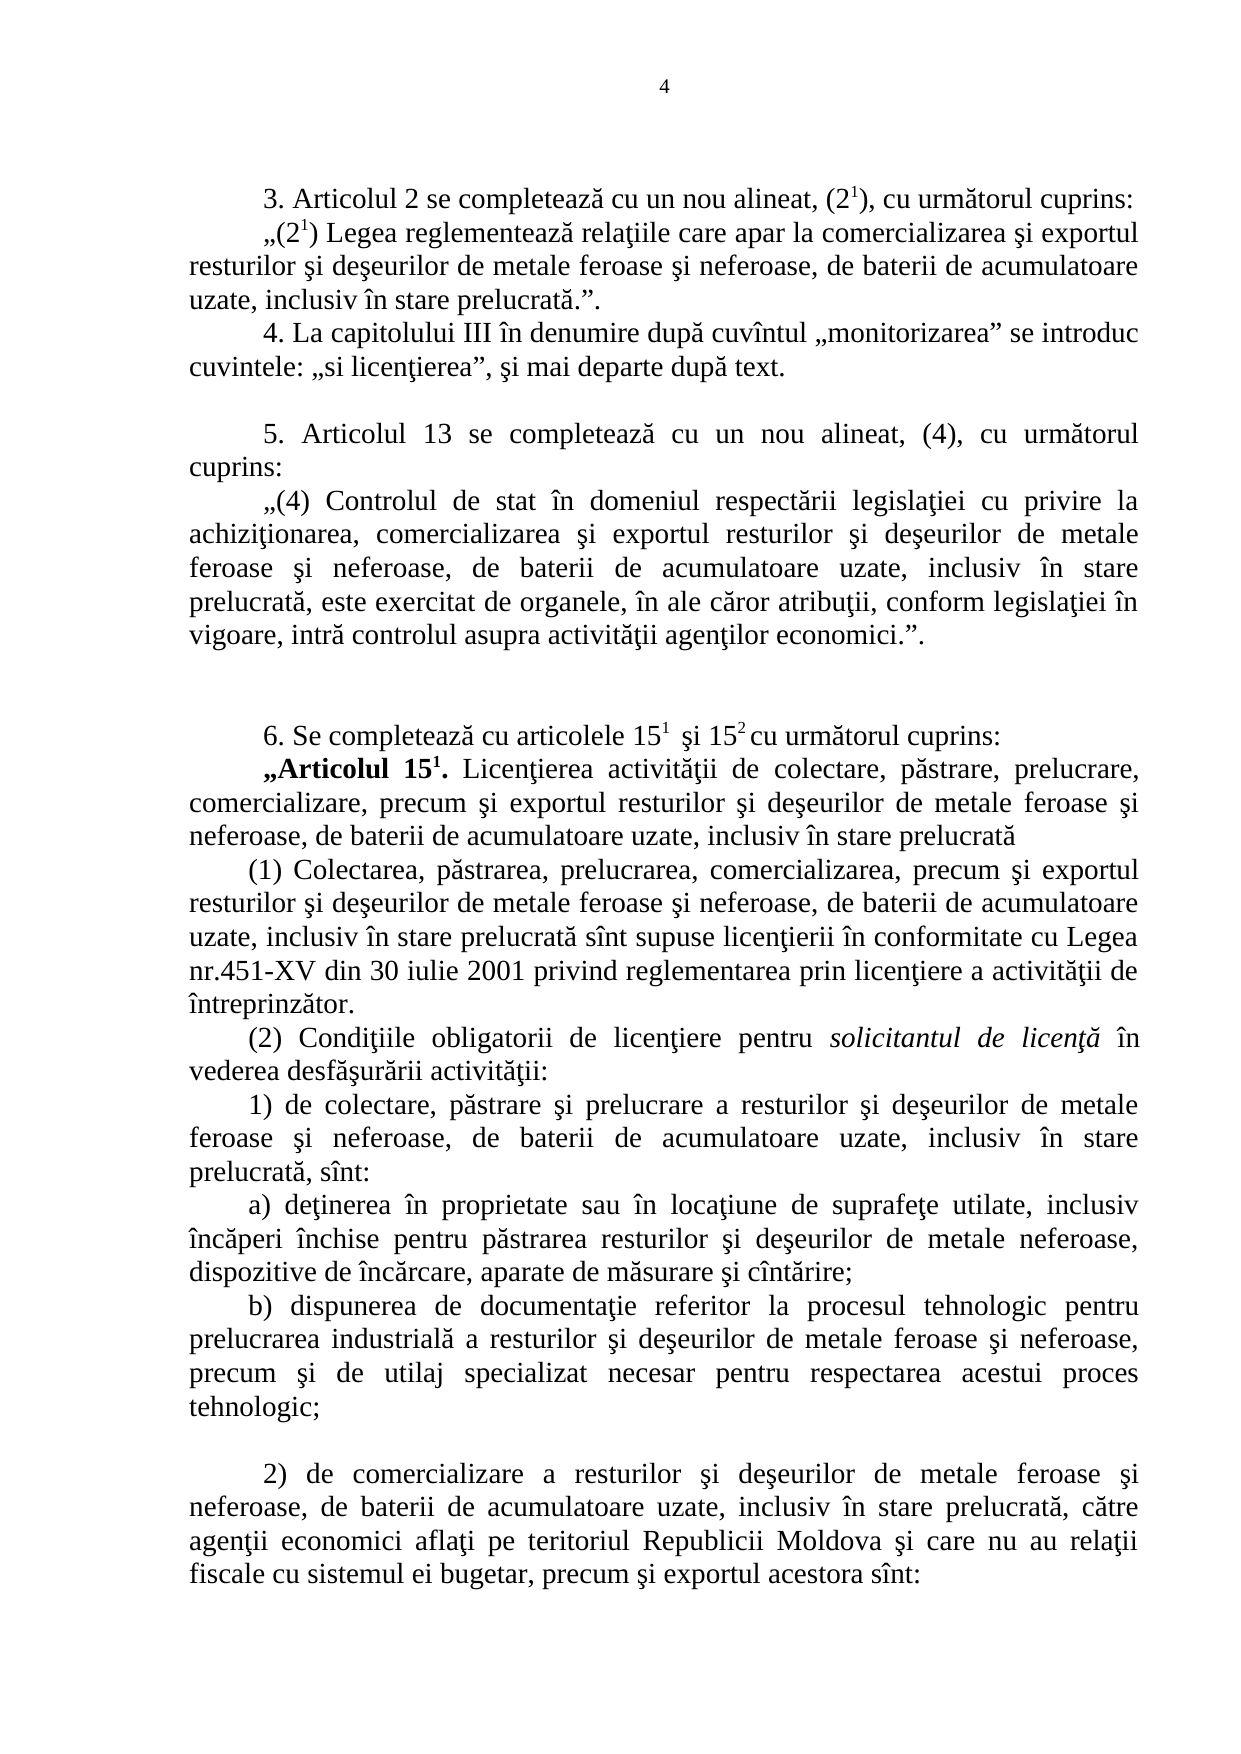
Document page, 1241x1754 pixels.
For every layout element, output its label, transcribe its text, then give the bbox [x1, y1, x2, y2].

text 2) de comercializare a resturilor şi deşeurilor de metale feroase şi neferoase, de baterii de acumulatoare uzate, inclusiv în stare prelucrată, către agenţii economici aflaţi pe teritoriul Republicii Moldova şi care nu au relaţii fiscale cu sistemul ei bugetar, precum şi exportul acestora sînt: [189, 1456, 1140, 1590]
text 5. Articolul 13 se completează cu un nou alineat, (4), cu următorul cuprins: [189, 416, 1140, 483]
text (1) Colectarea, păstrarea, prelucrarea, comercializarea, precum şi exportul resturilor şi deşeurilor de metale feroase şi neferoase, de baterii de acumulatoare uzate, inclusiv în stare prelucrată sînt supuse licenţierii în conformitate cu Legea nr.451-XV din 30 iulie 2001 privind reglementarea prin licenţiere a activităţii de întreprinzător. [189, 852, 1140, 1020]
text 3. Articolul 2 se completează cu un nou alineat, (21), cu următorul cuprins: [263, 181, 1140, 215]
text 4. La capitolului III în denumire după cuvîntul „monitorizarea” se introduc cuvintele: „si licenţierea”, şi mai departe după text. [189, 315, 1140, 382]
text 6. Se completează cu articolele 151 şi 152 cu următorul cuprins: [263, 718, 1140, 751]
text (2) Condiţiile obligatorii de licenţiere pentru solicitantul de licenţă în vederea desfăşurării activităţii: [189, 1020, 1140, 1087]
text „(4) Controlul de stat în domeniul respectării legislaţiei cu privire la achiziţionarea, comercializarea şi exportul resturilor şi deşeurilor de metale feroase şi neferoase, de baterii de acumulatoare uzate, inclusiv în stare prelucrată, este exercitat de organele, în ale căror atribuţii, conform legislaţiei în vigoare, intră controlul asupra activităţii agenţilor economici.”. [189, 483, 1140, 651]
text b) dispunerea de documentaţie referitor la procesul tehnologic pentru prelucrarea industrială a resturilor şi deşeurilor de metale feroase şi neferoase, precum şi de utilaj specializat necesar pentru respectarea acestui proces tehnologic; [189, 1288, 1140, 1422]
text „(21) Legea reglementează relaţiile care apar la comercializarea şi exportul resturilor şi deşeurilor de metale feroase şi neferoase, de baterii de acumulatoare uzate, inclusiv în stare prelucrată.”. [189, 215, 1140, 315]
text 1) de colectare, păstrare şi prelucrare a resturilor şi deşeurilor de metale feroase şi neferoase, de baterii de acumulatoare uzate, inclusiv în stare prelucrată, sînt: [189, 1087, 1140, 1187]
text „Articolul 151. Licenţierea activităţii de colectare, păstrare, prelucrare, comercializare, precum şi exportul resturilor şi deşeurilor de metale feroase şi neferoase, de baterii de acumulatoare uzate, inclusiv în stare prelucrată [189, 751, 1140, 852]
text a) deţinerea în proprietate sau în locaţiune de suprafeţe utilate, inclusiv încăperi închise pentru păstrarea resturilor şi deşeurilor de metale neferoase, dispozitive de încărcare, aparate de măsurare şi cîntărire; [189, 1187, 1140, 1288]
